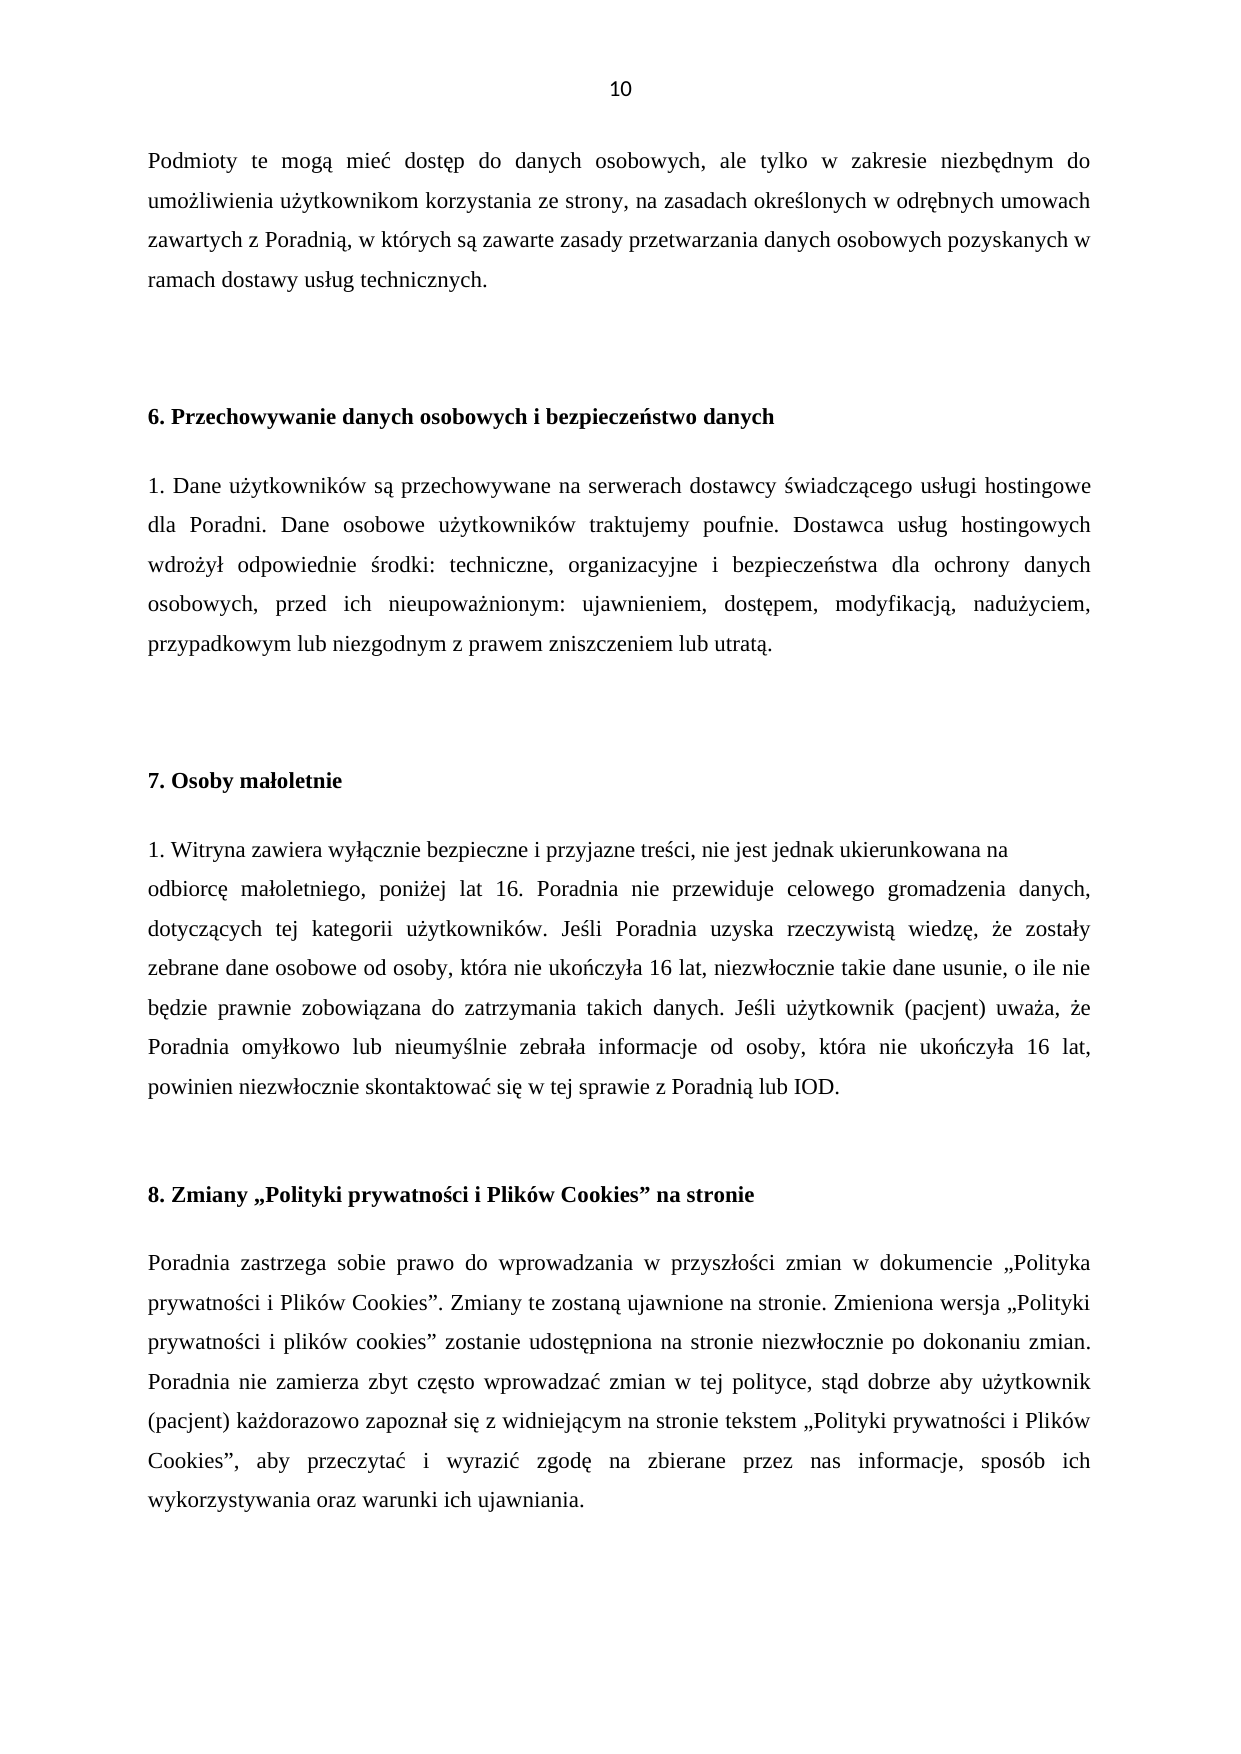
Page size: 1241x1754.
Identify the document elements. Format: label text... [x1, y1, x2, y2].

text Poradnia zastrzega sobie prawo do wprowadzania w przyszłości zmian w dokumencie „Polityka prywatności i Plików Cookies”. Zmiany te zostaną ujawnione na stronie. Zmieniona wersja „Polityki prywatności i plików cookies” zostanie udostępniona na stronie niezwłocznie po dokonaniu zmian. Poradnia nie zamierza zbyt często wprowadzać zmian w tej polityce, stąd dobrze aby użytkownik (pacjent) każdorazowo zapoznał się z widniejącym na stronie tekstem „Polityki prywatności i Plików Cookies”, aby przeczytać i wyrazić zgodę na zbierane przez nas informacje, sposób ich wykorzystywania oraz warunki ich ujawniania. [148, 1249, 1093, 1513]
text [148, 148, 1093, 292]
text 1. Dane użytkowników są przechowywane na serwerach dostawcy świadczącego usługi hostingowe dla Poradni. Dane osobowe użytkowników traktujemy poufnie. Dostawca usług hostingowych wdrożył odpowiednie środki: techniczne, organizacyjne i bezpieczeństwa dla ochrony danych osobowych, przed ich nieupoważnionym: ujawnieniem, dostępem, modyfikacją, nadużyciem, przypadkowym lub niezgodnym z prawem zniszczeniem lub utratą. [148, 472, 1093, 656]
text odbiorcę małoletniego, poniżej lat 16. Poradnia nie przewiduje celowego gromadzenia danych, dotyczących tej kategorii użytkowników. Jeśli Poradnia uzyska rzeczywistą wiedzę, że zostały zebrane dane osobowe od osoby, która nie ukończyła 16 lat, niezwłocznie takie dane usunie, o ile nie będzie prawnie zobowiązana do zatrzymania takich danych. Jeśli użytkownik (pacjent) uważa, że Poradnia omyłkowo lub nieumyślnie zebrała informacje od osoby, która nie ukończyła 16 lat, powinien niezwłocznie skontaktować się w tej sprawie z Poradnią lub IOD. [148, 875, 1093, 1099]
text 1. Witryna zawiera wyłącznie bezpieczne i przyjazne treści, nie jest jednak ukierunkowana na [148, 836, 1093, 862]
text 8. Zmiany „Polityki prywatności i Plików Cookies” na stronie [148, 1181, 1093, 1207]
text 7. Osoby małoletnie [148, 767, 1093, 793]
text 6. Przechowywanie danych osobowych i bezpieczeństwo danych [148, 403, 1093, 430]
